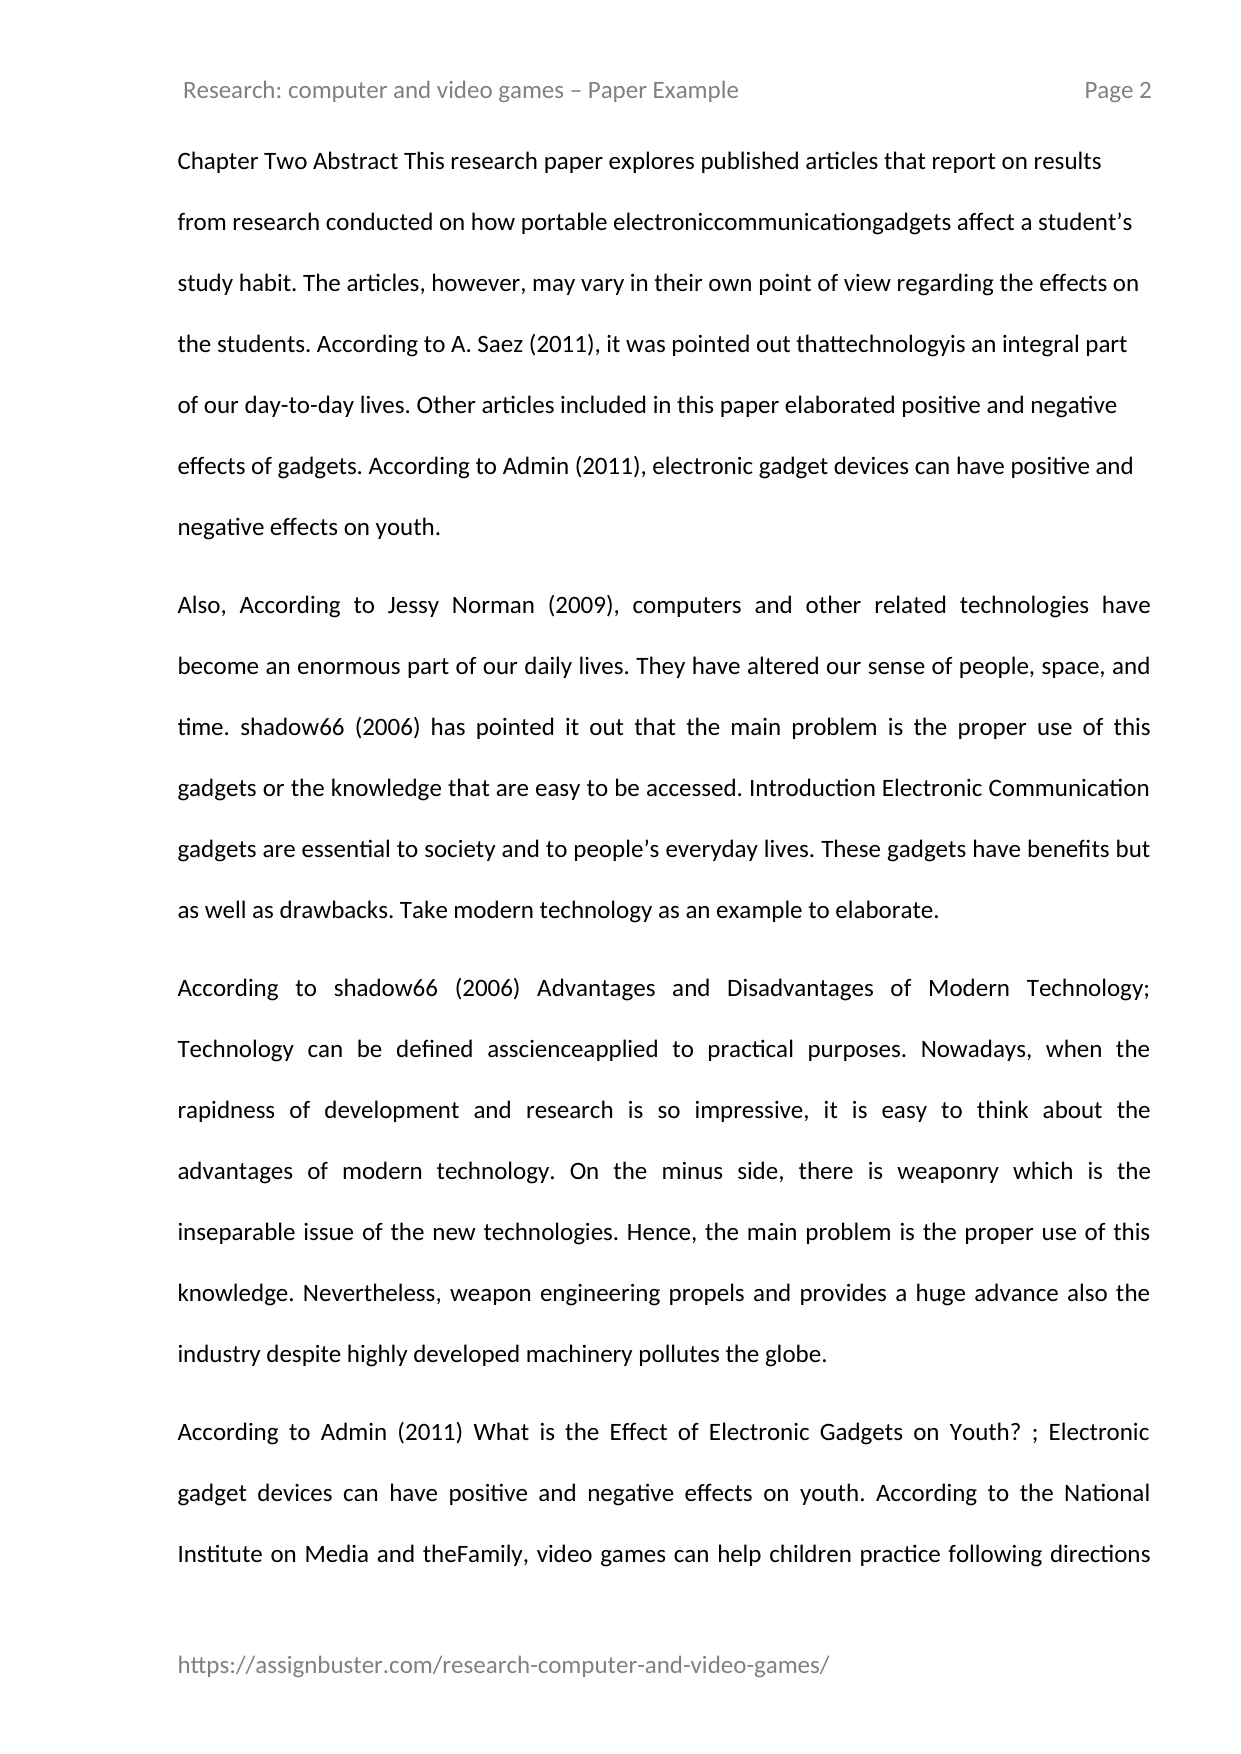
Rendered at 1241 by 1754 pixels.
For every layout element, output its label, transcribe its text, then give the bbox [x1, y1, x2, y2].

text Chapter Two Abstract This research paper explores published articles that report on results from research conducted on how portable electroniccommunicationgadgets affect a student’s study habit. The articles, however, may vary in their own point of view regarding the effects on the students. According to A. Saez (2011), it was pointed out thattechnologyis an integral part of our day-to-day lives. Other articles included in this paper elaborated positive and negative effects of gadgets. According to Admin (2011), electronic gadget devices can have positive and negative effects on youth. [177, 145, 1152, 542]
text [177, 1416, 1152, 1568]
text According to shadow66 (2006) Advantages and Disadvantages of Modern Technology; Technology can be defined asscienceapplied to practical purposes. Nowadays, when the rapidness of development and research is so impressive, it is easy to think about the advantages of modern technology. On the minus side, there is weaponry which is the inseparable issue of the new technologies. Hence, the main problem is the proper use of this knowledge. Nevertheless, weapon engineering propels and provides a huge advance also the industry despite highly developed machinery pollutes the globe. [177, 972, 1152, 1369]
text Also, According to Jessy Norman (2009), computers and other related technologies have become an enormous part of our daily lives. They have altered our sense of people, space, and time. shadow66 (2006) has pointed it out that the main problem is the proper use of this gadgets or the knowledge that are easy to be accessed. Introduction Electronic Communication gadgets are essential to society and to people’s everyday lives. These gadgets have benefits but as well as drawbacks. Take modern technology as an example to elaborate. [177, 589, 1152, 925]
